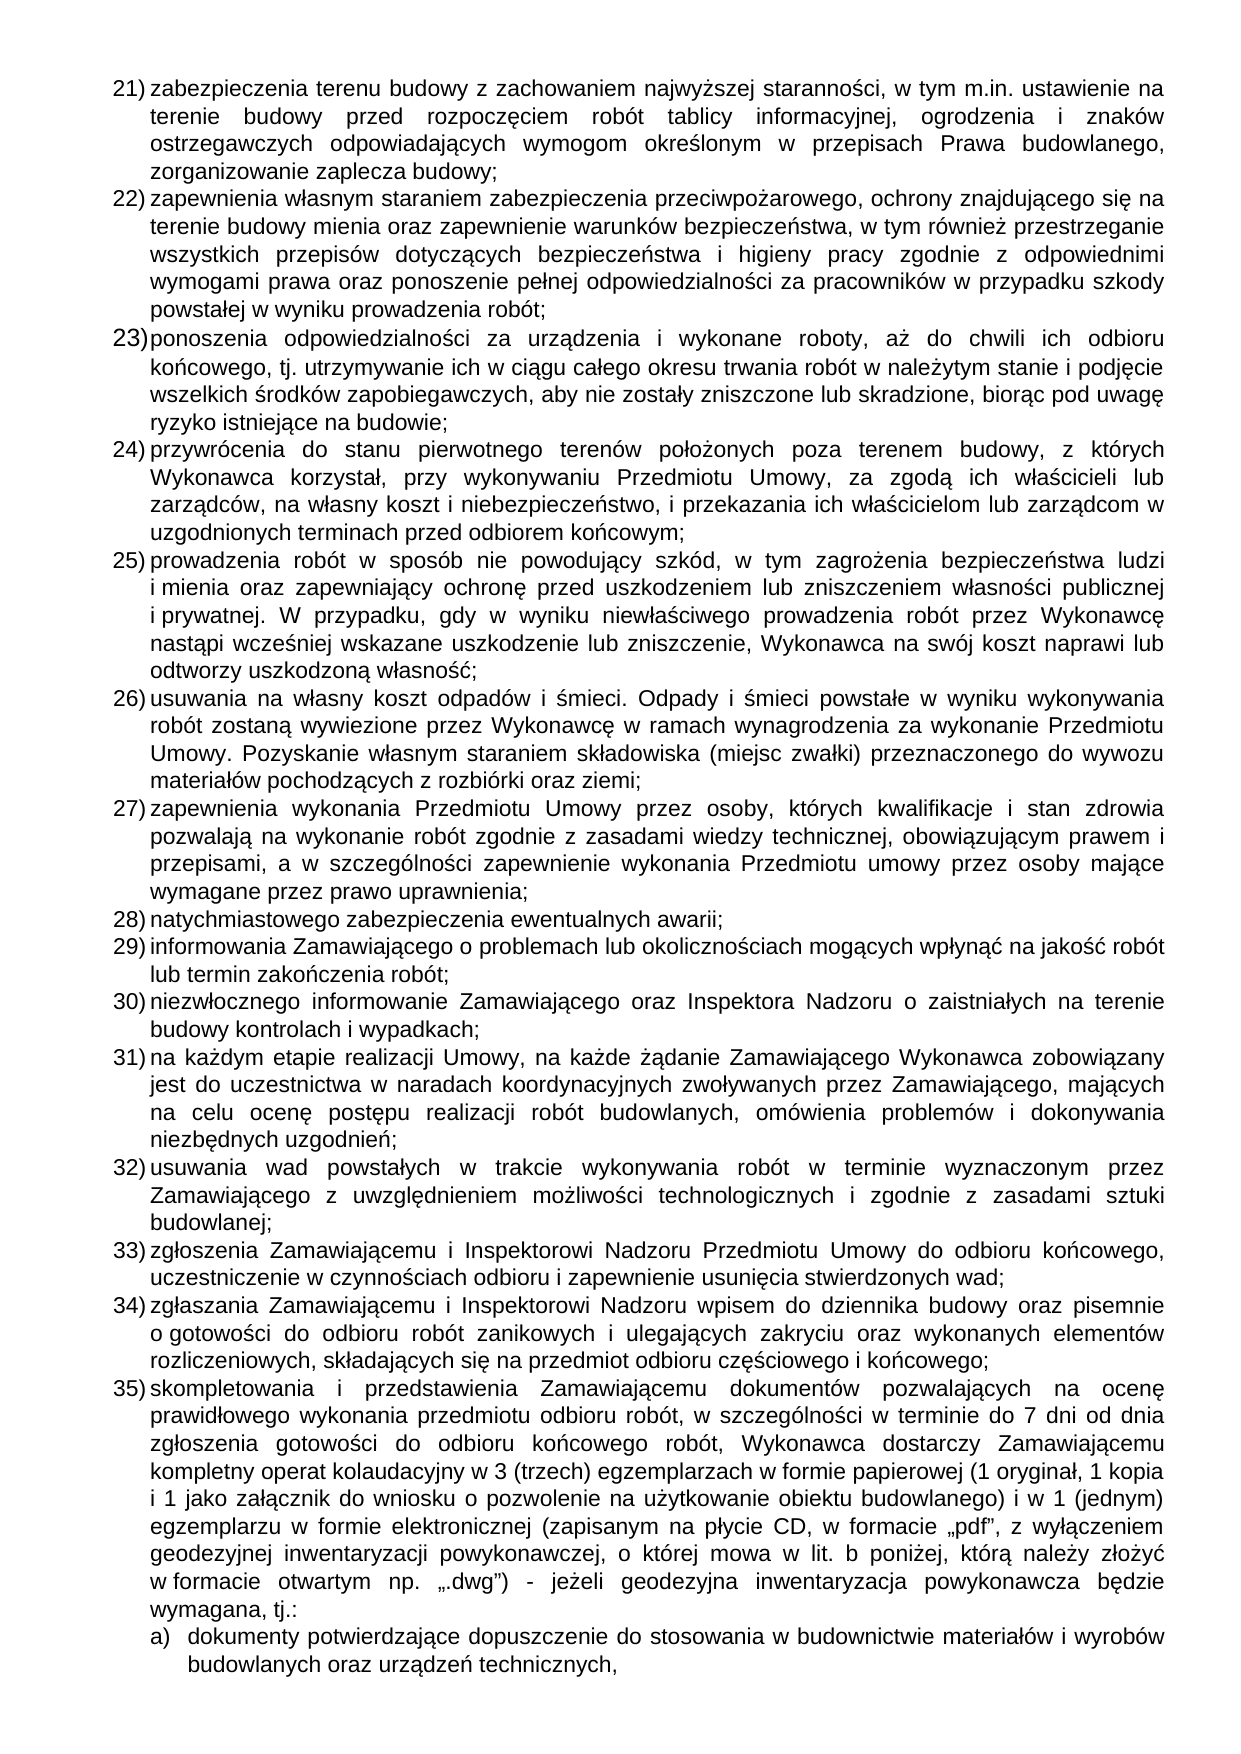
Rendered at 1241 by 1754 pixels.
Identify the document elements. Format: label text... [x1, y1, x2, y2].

list zapewnienia wykonania Przedmiotu Umowy przez osoby, których kwalifikacje i stan zdrowia pozwalają na wykonanie robót zgodnie z zasadami wiedzy technicznej, obowiązującym prawem i przepisami, a w szczególności zapewnienie wykonania Przedmiotu umowy przez osoby mające wymagane przez prawo uprawnienia; [113, 795, 1165, 904]
list usuwania na własny koszt odpadów i śmieci. Odpady i śmieci powstałe w wyniku wykonywania robót zostaną wywiezione przez Wykonawcę w ramach wynagrodzenia za wykonanie Przedmiotu Umowy. Pozyskanie własnym staraniem składowiska (miejsc zwałki) przeznaczonego do wywozu materiałów pochodzących z rozbiórki oraz ziemi; [113, 685, 1165, 794]
list usuwania wad powstałych w trakcie wykonywania robót w terminie wyznaczonym przez Zamawiającego z uwzględnieniem możliwości technologicznych i zgodnie z zasadami sztuki budowlanej; [113, 1154, 1165, 1236]
list na każdym etapie realizacji Umowy, na każde żądanie Zamawiającego Wykonawca zobowiązany jest do uczestnictwa w naradach koordynacyjnych zwoływanych przez Zamawiającego, mających na celu ocenę postępu realizacji robót budowlanych, omówienia problemów i dokonywania niezbędnych uzgodnień; [113, 1043, 1165, 1153]
list zgłaszania Zamawiającemu i Inspektorowi Nadzoru wpisem do dziennika budowy oraz pisemnie o gotowości do odbioru robót zanikowych i ulegających zakryciu oraz wykonanych elementów rozliczeniowych, składających się na przedmiot odbioru częściowego i końcowego; [113, 1292, 1165, 1373]
list niezwłocznego informowanie Zamawiającego oraz Inspektora Nadzoru o zaistniałych na terenie budowy kontrolach i wypadkach; [113, 988, 1165, 1042]
list dokumenty potwierdzające dopuszczenie do stosowania w budownictwie materiałów i wyrobów budowlanych oraz urządzeń technicznych, [150, 1623, 1165, 1677]
list informowania Zamawiającego o problemach lub okolicznościach mogących wpłynąć na jakość robót lub termin zakończenia robót; [113, 933, 1165, 987]
list prowadzenia robót w sposób nie powodujący szkód, w tym zagrożenia bezpieczeństwa ludzi i mienia oraz zapewniający ochronę przed uszkodzeniem lub zniszczeniem własności publicznej i prywatnej. W przypadku, gdy w wyniku niewłaściwego prowadzenia robót przez Wykonawcę nastąpi wcześniej wskazane uszkodzenie lub zniszczenie, Wykonawca na swój koszt naprawi lub odtworzy uszkodzoną własność; [112, 547, 1165, 683]
list zabezpieczenia terenu budowy z zachowaniem najwyższej staranności, w tym m.in. ustawienie na terenie budowy przed rozpoczęciem robót tablicy informacyjnej, ogrodzenia i znaków ostrzegawczych odpowiadających wymogom określonym w przepisach Prawa budowlanego, zorganizowanie zaplecza budowy; [112, 75, 1165, 184]
list zapewnienia własnym staraniem zabezpieczenia przeciwpożarowego, ochrony znajdującego się na terenie budowy mienia oraz zapewnienie warunków bezpieczeństwa, w tym również przestrzeganie wszystkich przepisów dotyczących bezpieczeństwa i higieny pracy zgodnie z odpowiednimi wymogami prawa oraz ponoszenie pełnej odpowiedzialności za pracowników w przypadku szkody powstałej w wyniku prowadzenia robót; [112, 185, 1165, 322]
list przywrócenia do stanu pierwotnego terenów położonych poza terenem budowy, z których Wykonawca korzystał, przy wykonywaniu Przedmiotu Umowy, za zgodą ich właścicieli lub zarządców, na własny koszt i niebezpieczeństwo, i przekazania ich właścicielom lub zarządcom w uzgodnionych terminach przed odbiorem końcowym; [112, 436, 1165, 545]
list natychmiastowego zabezpieczenia ewentualnych awarii; [113, 906, 1165, 932]
list skompletowania i przedstawienia Zamawiającemu dokumentów pozwalających na ocenę prawidłowego wykonania przedmiotu odbioru robót, w szczególności w terminie do 7 dni od dnia zgłoszenia gotowości do odbioru końcowego robót, Wykonawca dostarczy Zamawiającemu kompletny operat kolaudacyjny w 3 (trzech) egzemplarzach w formie papierowej (1 oryginał, 1 kopia i 1 jako załącznik do wniosku o pozwolenie na użytkowanie obiektu budowlanego) i w 1 (jednym) egzemplarzu w formie elektronicznej (zapisanym na płycie CD, w formacie „pdf”, z wyłączeniem geodezyjnej inwentaryzacji powykonawczej, o której mowa w lit. b poniżej, którą należy złożyć w formacie otwartym np. „.dwg”) - jeżeli geodezyjna inwentaryzacja powykonawcza będzie wymagana, tj.: [113, 1375, 1165, 1622]
list zgłoszenia Zamawiającemu i Inspektorowi Nadzoru Przedmiotu Umowy do odbioru końcowego, uczestniczenie w czynnościach odbioru i zapewnienie usunięcia stwierdzonych wad; [113, 1237, 1165, 1291]
list ponoszenia odpowiedzialności za urządzenia i wykonane roboty, aż do chwili ich odbioru końcowego, tj. utrzymywanie ich w ciągu całego okresu trwania robót w należytym stanie i podjęcie wszelkich środków zapobiegawczych, aby nie zostały zniszczone lub skradzione, biorąc pod uwagę ryzyko istniejące na budowie; [112, 323, 1165, 435]
